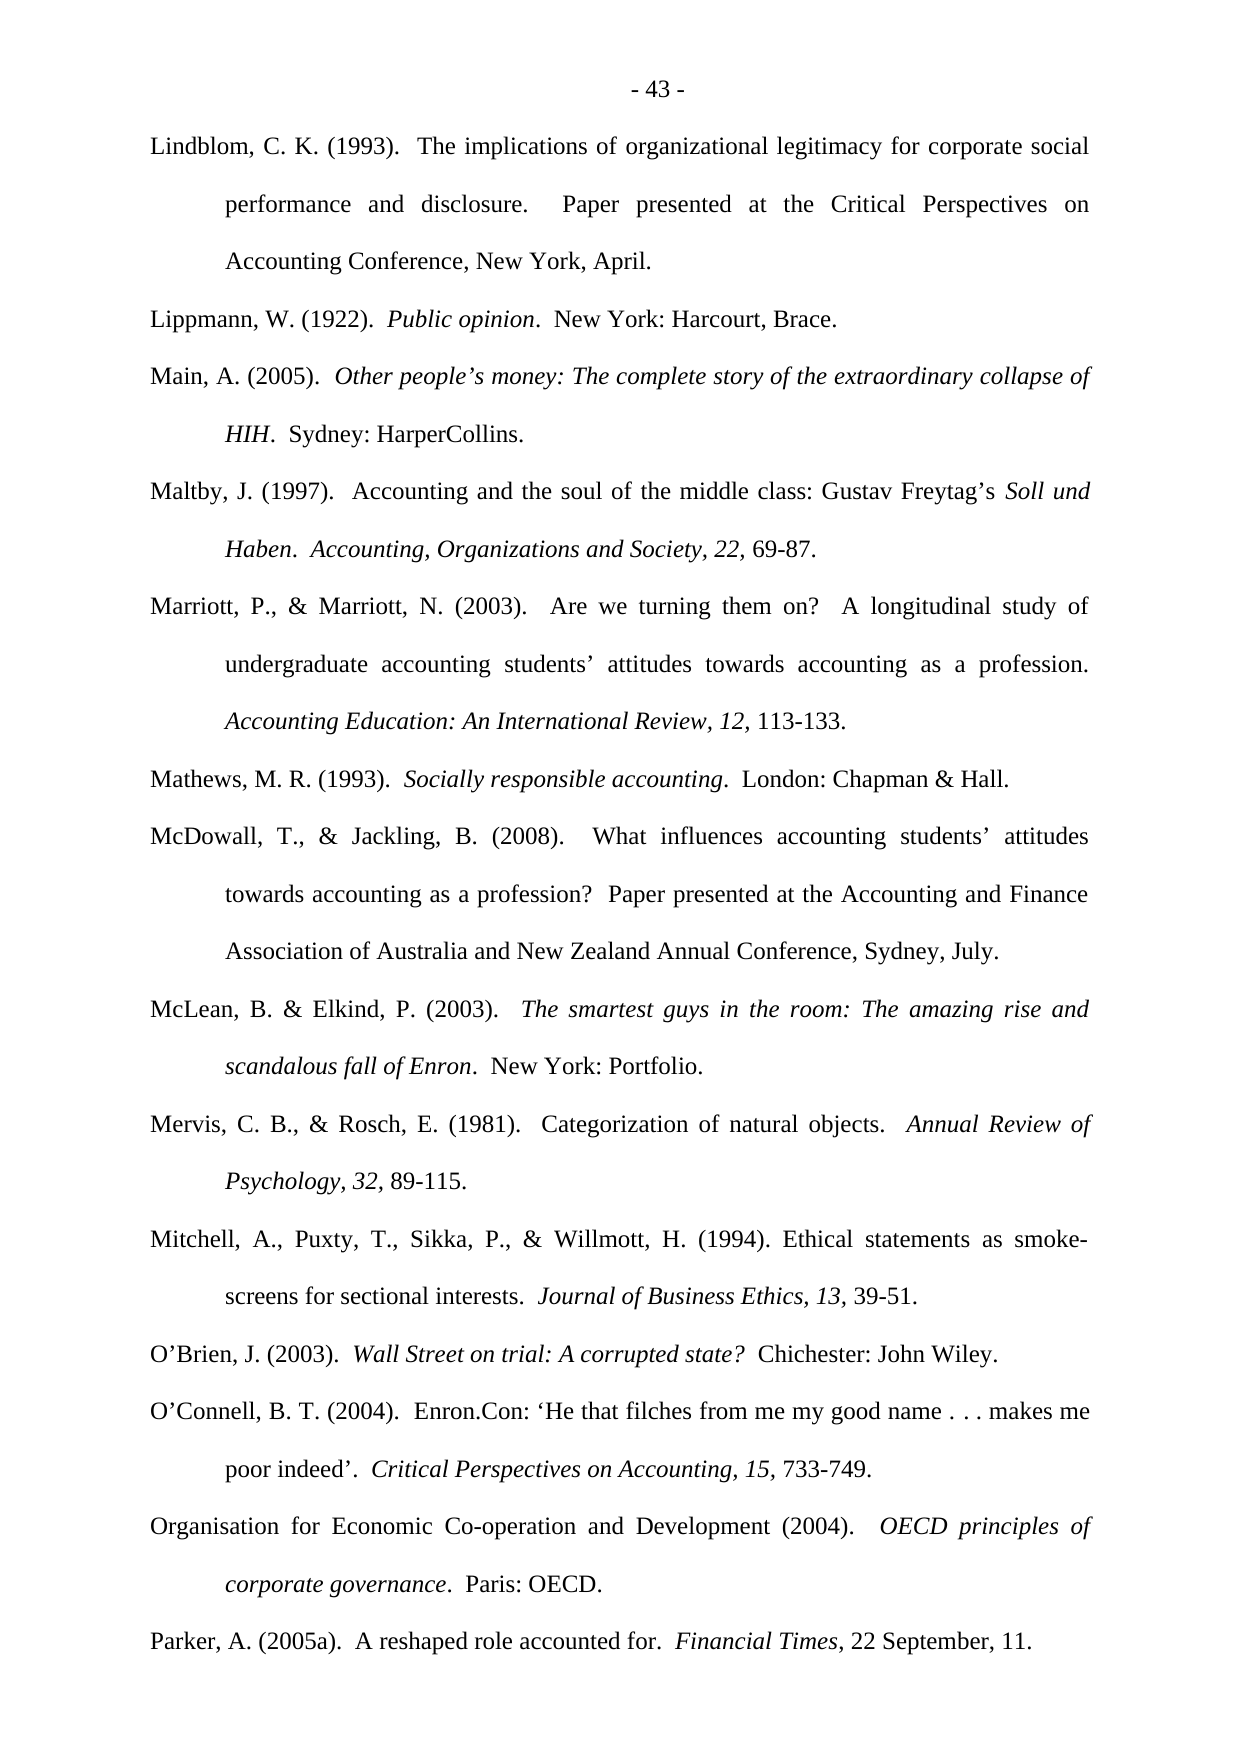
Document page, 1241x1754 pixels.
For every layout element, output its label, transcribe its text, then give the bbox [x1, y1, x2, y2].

text Marriott, P., & Marriott, N. (2003). Are we turning them on? A longitudinal study of undergraduate accounting students’ attitudes towards accounting as a profession. Accounting Education: An International Review, 12, 113-133. [150, 591, 1090, 735]
text Mathews, M. R. (1993). Socially responsible accounting. : Chapman & Hall. [150, 764, 1090, 792]
text Mitchell, A., Puxty, T., Sikka, P., & Willmott, H. (1994). Ethical statements as smoke-screens for sectional interests. Journal of Business Ethics, 13, 39-51. [150, 1224, 1090, 1310]
text Mervis, C. B., & Rosch, E. (1981). Categorization of natural objects. Annual Review of Psychology, 32, 89-115. [150, 1109, 1090, 1195]
text McLean, B. & Elkind, P. (2003). The smartest guys in the room: The amazing rise and scandalous fall of Enron. : Portfolio. [150, 994, 1090, 1080]
text Lindblom, C. K. (1993). The implications of organizational legitimacy for corporate social performance and disclosure. Paper presented at the Critical Perspectives on Accounting Conference, , April. [150, 131, 1090, 275]
text O’Connell, B. T. (2004). Enron.Con: ‘He that filches from me my good name . . . makes me poor indeed’. Critical Perspectives on Accounting, 15, 733-749. [150, 1396, 1090, 1482]
text Organisation for Economic Co-operation and Development (2004). OECD principles of corporate governance. : OECD. [150, 1511, 1090, 1597]
text , A. (2005). Other people’s money: The complete story of the extraordinary collapse of HIH. : HarperCollins. [150, 361, 1090, 447]
text Lippmann, W. (1922). Public opinion. : Harcourt, Brace. [150, 304, 1090, 332]
text McDowall, T., & Jackling, B. (2008). What influences accounting students’ attitudes towards accounting as a profession? Paper presented at the Accounting and Finance Association of Australia and New Zealand Annual Conference, , July. [150, 821, 1090, 965]
text Parker, A. (2005a). A reshaped role accounted for. Financial Times, 22 September, 11. [150, 1626, 1090, 1655]
text O’Brien, J. (2003). Wall Street on trial: A corrupted state? : John Wiley. [150, 1339, 1090, 1367]
text Maltby, J. (1997). Accounting and the soul of the middle class: Gustav Freytag’s Soll und Haben. Accounting, Organizations and Society, 22, 69-87. [150, 476, 1090, 562]
